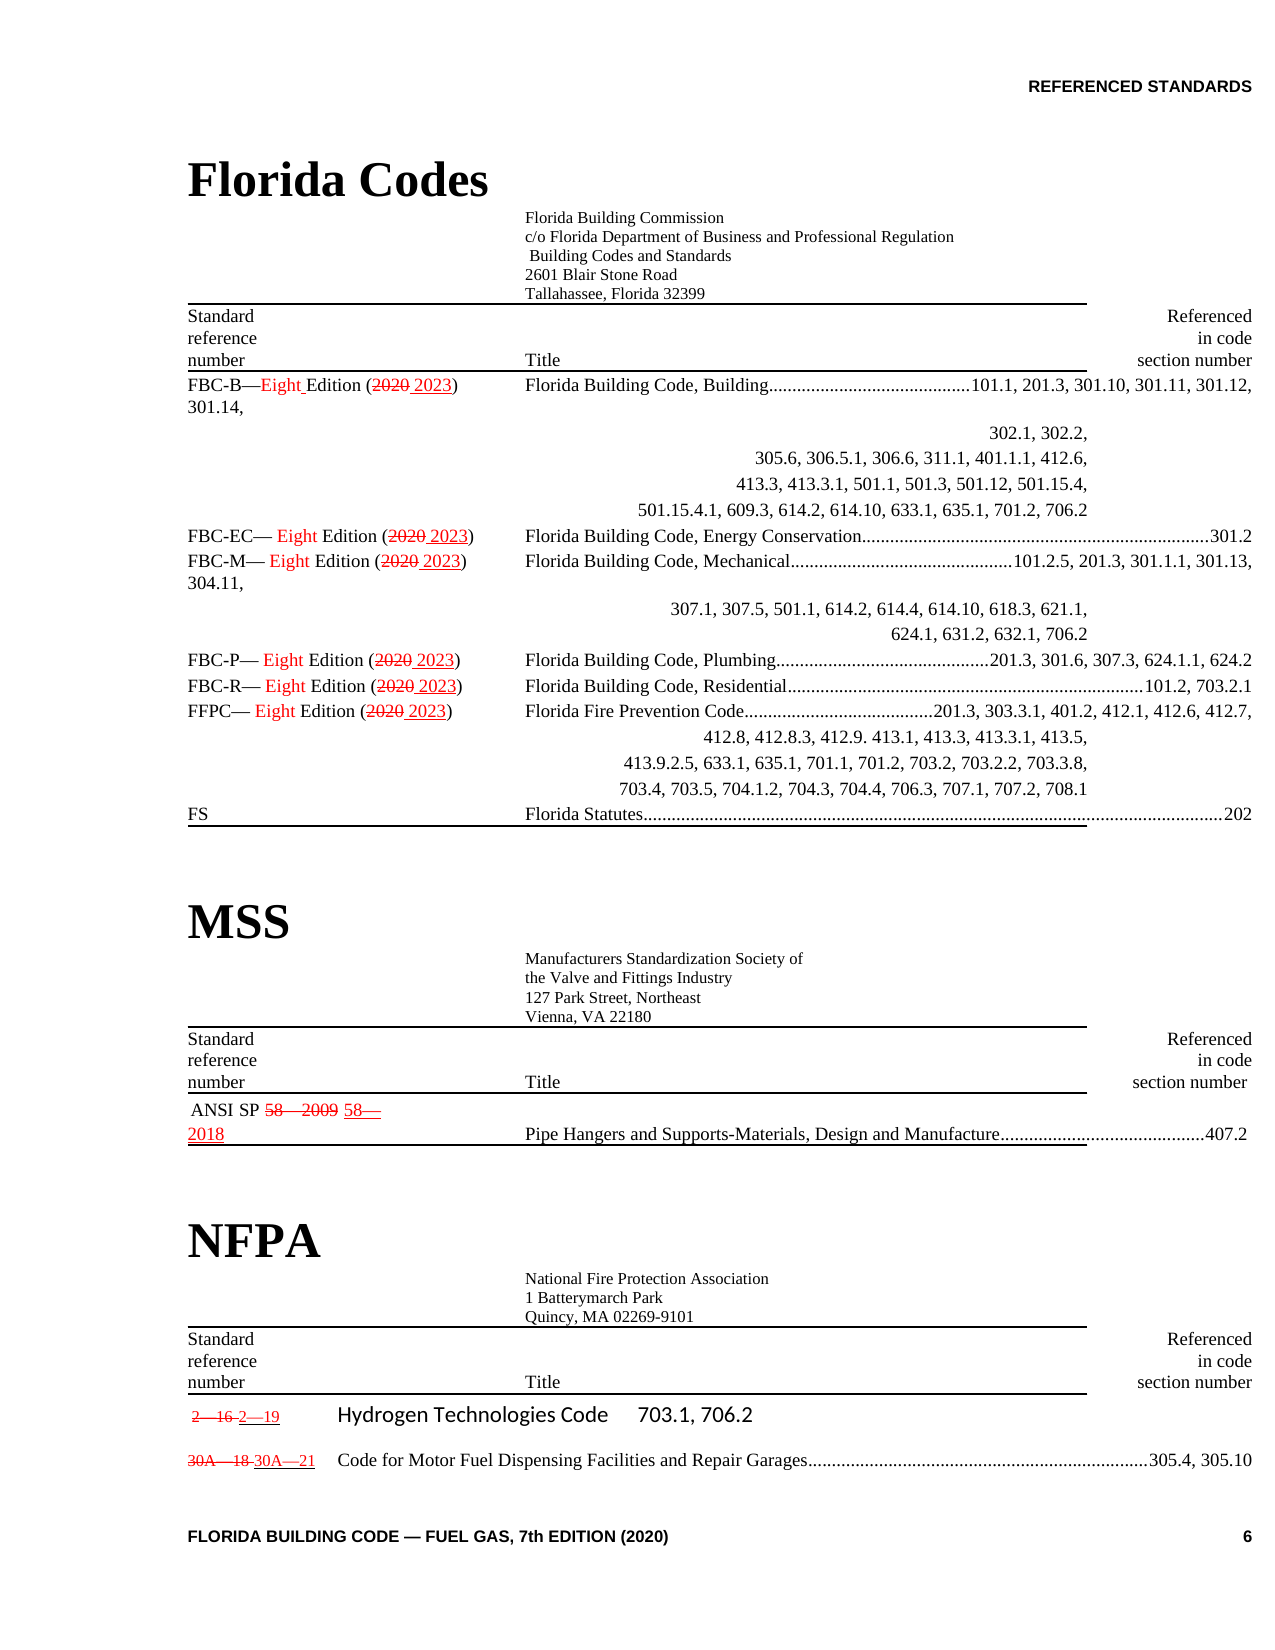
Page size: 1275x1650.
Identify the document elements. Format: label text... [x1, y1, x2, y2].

text 302.1, 302.2, [187, 422, 1087, 443]
text National Fire Protection Association [187, 1268, 1087, 1288]
text FBC-EC— Eight Edition (2020 2023) Florida Building Code, Energy Conservation 301.2 [187, 524, 1087, 546]
text Manufacturers Standardization Society of [187, 949, 1087, 968]
title Standard Referenced reference in code number Title section number [187, 1027, 1087, 1094]
text 30A—18 30A—21 Code for Motor Fuel Dispensing Facilities and Repair Garages 305.4, 305.10 [187, 1449, 1087, 1471]
text 624.1, 631.2, 632.1, 706.2 [187, 623, 1087, 645]
text 2601 Blair Stone Road [187, 265, 1087, 284]
text 703.4, 703.5, 704.1.2, 704.3, 704.4, 706.3, 707.1, 707.2, 708.1 [187, 778, 1087, 799]
text NFPA [187, 1211, 1087, 1268]
text 2—16 2—19 Hydrogen Technologies Code 703.1, 706.2 [191, 1400, 1087, 1428]
text FFPC— Eight Edition (2020 2023) Florida Fire Prevention Code 201.3, 303.3.1, 401.2, 412.1, 412.6, 412.7, [187, 700, 1087, 722]
text ANSI SP 58—2009 58— [190, 1099, 1087, 1121]
text 413.9.2.5, 633.1, 635.1, 701.1, 701.2, 703.2, 703.2.2, 703.3.8, [187, 752, 1087, 773]
text FS Florida Statutes 202 [187, 803, 1087, 827]
text c/o Florida Department of Business and Professional Regulation [187, 227, 1087, 246]
text Florida Building Commission [187, 207, 1087, 227]
text FBC-P— Eight Edition (2020 2023) Florida Building Code, Plumbing 201.3, 301.6, 307.3, 624.1.1, 624.2 [187, 649, 1087, 671]
text the Valve and Fittings Industry [187, 968, 1087, 987]
text 2018 Pipe Hangers and Supports-Materials, Design and Manufacture 407.2 [187, 1123, 1087, 1146]
text 305.6, 306.5.1, 306.6, 311.1, 401.1.1, 412.6, [187, 447, 1087, 469]
text 413.3, 413.3.1, 501.1, 501.3, 501.12, 501.15.4, [187, 473, 1087, 494]
text Quincy, MA 02269-9101 [187, 1307, 1087, 1326]
text Tallahassee, Florida 32399 [187, 284, 1087, 303]
text FBC-B—Eight Edition (2020 2023) Florida Building Code, Building 101.1, 201.3, 301.10, 301.11, 301.12, 301.14, [187, 374, 1087, 417]
text Florida Codes [187, 150, 1087, 207]
text FBC-R— Eight Edition (2020 2023) Florida Building Code, Residential 101.2, 703.2.1 [187, 675, 1087, 696]
text Vienna, VA 22180 [187, 1007, 1087, 1026]
text 501.15.4.1, 609.3, 614.2, 614.10, 633.1, 635.1, 701.2, 706.2 [187, 499, 1087, 520]
text 127 Park Street, Northeast [187, 987, 1087, 1007]
text 412.8, 412.8.3, 412.9. 413.1, 413.3, 413.3.1, 413.5, [187, 726, 1087, 748]
title Standard Referenced reference in code number Title section number [187, 304, 1087, 372]
text FBC-M— Eight Edition (2020 2023) Florida Building Code, Mechanical 101.2.5, 201.3, 301.1.1, 301.13, 304.11, [187, 550, 1087, 593]
title Standard Referenced reference in code number Title section number [187, 1327, 1087, 1395]
text MSS [187, 892, 1087, 949]
text Building Codes and Standards [187, 246, 1087, 265]
text 307.1, 307.5, 501.1, 614.2, 614.4, 614.10, 618.3, 621.1, [187, 597, 1087, 619]
text 1 Batterymarch Park [187, 1288, 1087, 1307]
